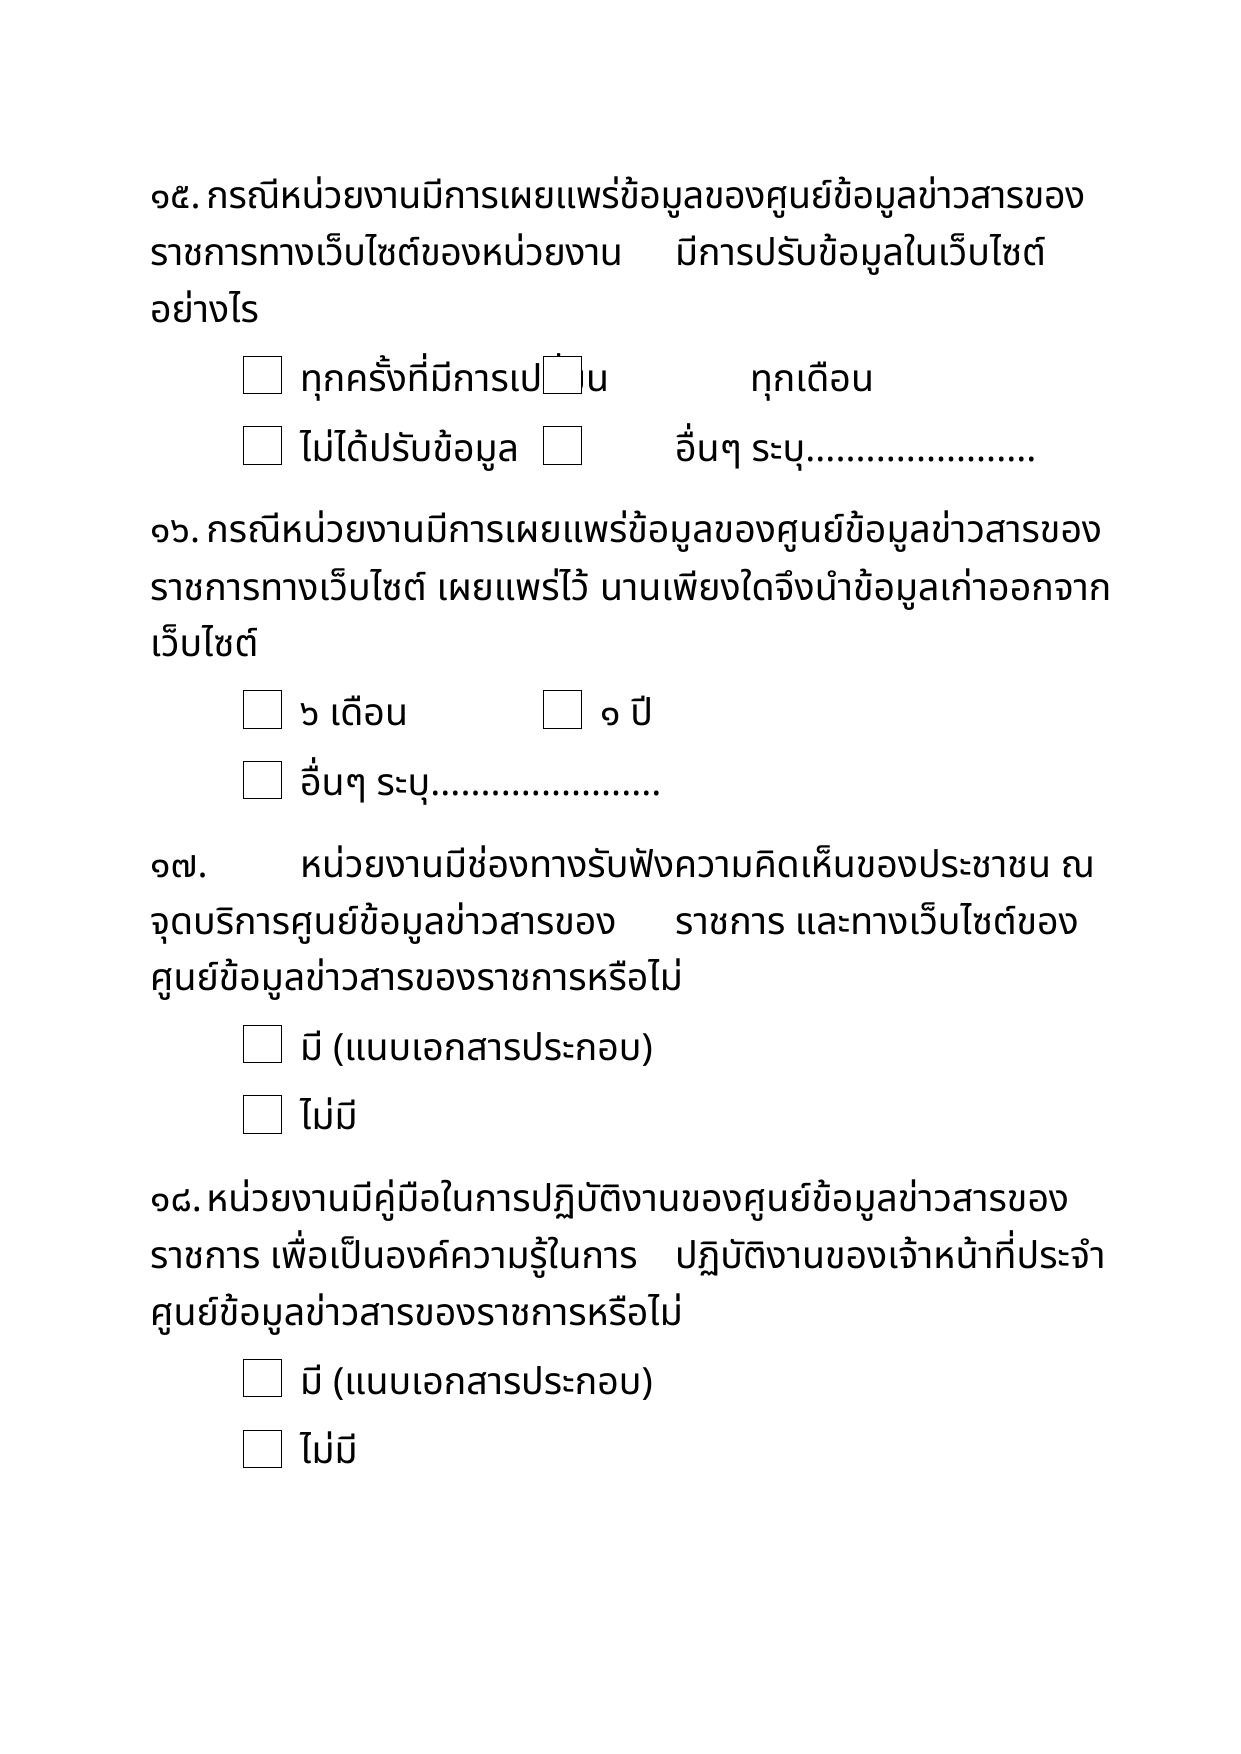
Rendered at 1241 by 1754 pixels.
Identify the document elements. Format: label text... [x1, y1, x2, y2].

text ๑๗. หน่วยงานมีช่องทางรับฟังความคิดเห็นของประชาชน ณ จุดบริการศูนย์ข้อมูลข่าวสารของ ราชการ และทางเว็บไซต์ของศูนย์ข้อมูลข่าวสารของราชการหรือไม่ [150, 837, 1125, 1008]
text ไม่มี [150, 1090, 1125, 1146]
text ทุกครั้งที่มีการเปลี่ยน ทุกเดือน [150, 352, 1125, 408]
text ๑๘. หน่วยงานมีคู่มือในการปฏิบัติงานของศูนย์ข้อมูลข่าวสารของราชการ เพื่อเป็นองค์ความรู้ในการ ปฏิบัติงานของเจ้าหน้าที่ประจำศูนย์ข้อมูลข่าวสารของราชการหรือไม่ [150, 1171, 1125, 1342]
text ไม่มี [150, 1424, 1125, 1481]
text ๑๖. กรณีหน่วยงานมีการเผยแพร่ข้อมูลของศูนย์ข้อมูลข่าวสารของราชการทางเว็บไซต์ เผยแพร่ไว้ นานเพียงใดจึงนำข้อมูลเก่าออกจากเว็บไซต์ [150, 503, 1125, 673]
text ๑๕. กรณีหน่วยงานมีการเผยแพร่ข้อมูลของศูนย์ข้อมูลข่าวสารของราชการทางเว็บไซต์ของหน่วยงาน มีการปรับข้อมูลในเว็บไซต์อย่างไร [150, 168, 1125, 339]
text ๖ เดือน ๑ ปี [150, 686, 1125, 743]
text อื่นๆ ระบุ....................... [150, 755, 1125, 812]
text มี (แนบเอกสารประกอบ) [150, 1354, 1125, 1411]
text มี (แนบเอกสารประกอบ) [150, 1020, 1125, 1077]
text ไม่ได้ปรับข้อมูล อื่นๆ ระบุ....................... [150, 421, 1125, 478]
